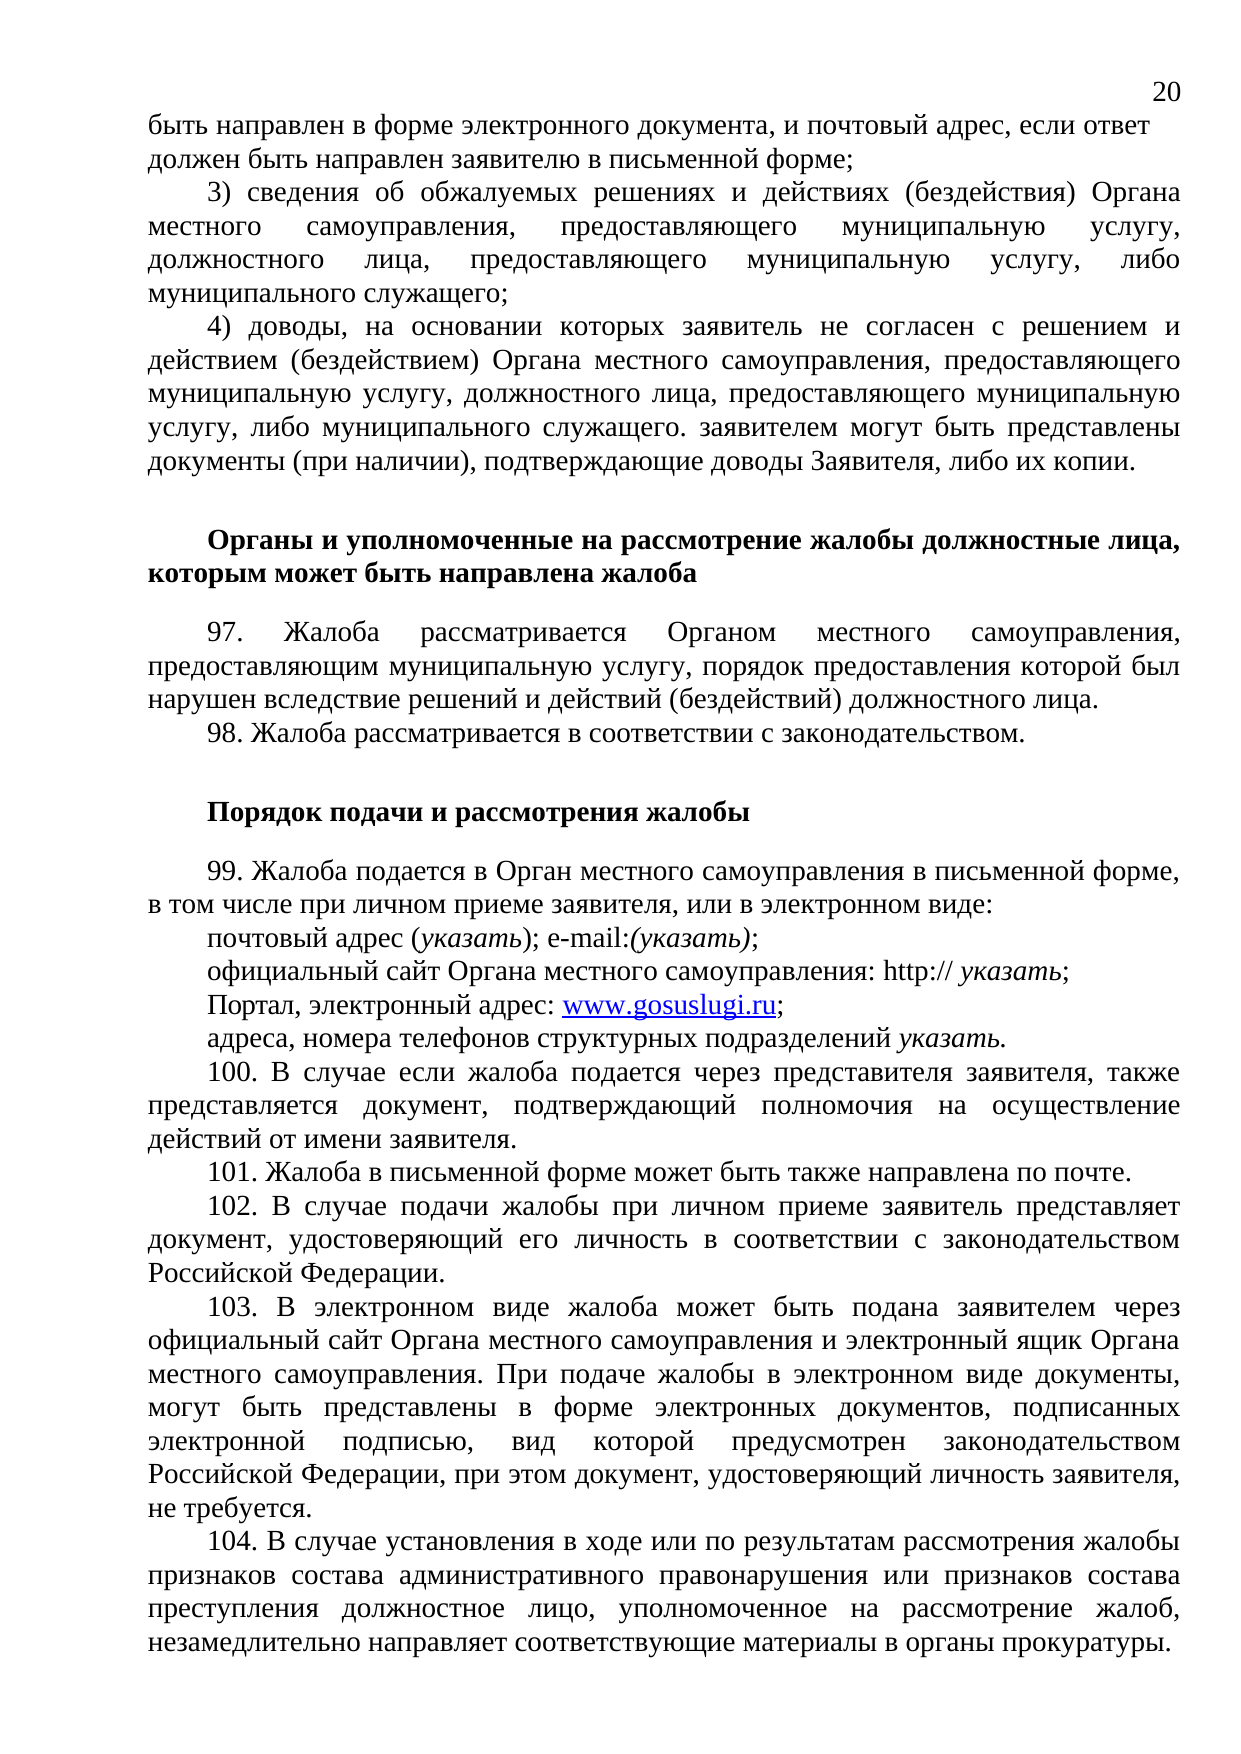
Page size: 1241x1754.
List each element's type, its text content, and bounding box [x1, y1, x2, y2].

text 104. В случае установления в ходе или по результатам рассмотрения жалобы признаков состава административного правонарушения или признаков состава преступления должностное лицо, уполномоченное на рассмотрение жалоб, незамедлительно направляет соответствующие материалы в органы прокуратуры. [148, 1523, 1181, 1658]
text 3) сведения об обжалуемых решениях и действиях (бездействия) Органа местного самоуправления, предоставляющего муниципальную услугу, должностного лица, предоставляющего муниципальную услугу, либо муниципального служащего; [148, 174, 1181, 308]
text 101. Жалоба в письменной форме может быть также направлена по почте. [148, 1154, 1181, 1188]
text Органы и уполномоченные на рассмотрение жалобы должностные лица, которым может быть направлена жалоба [148, 522, 1181, 589]
text 100. В случае если жалоба подается через представителя заявителя, также представляется документ, подтверждающий полномочия на осуществление действий от имени заявителя. [148, 1054, 1181, 1154]
text 103. В электронном виде жалоба может быть подана заявителем через официальный сайт Органа местного самоуправления и электронный ящик Органа местного самоуправления. При подаче жалобы в электронном виде документы, могут быть представлены в форме электронных документов, подписанных электронной подписью, вид которой предусмотрен законодательством Российской Федерации, при этом документ, удостоверяющий личность заявителя, не требуется. [148, 1289, 1181, 1523]
text почтовый адрес (указать); е-mail:(указать); [148, 920, 1181, 953]
text официальный сайт Органа местного самоуправления: http:// указать; [148, 953, 1181, 987]
text адреса, номера телефонов структурных подразделений указать. [148, 1020, 1181, 1054]
text Портал, электронный адрес: www.gosuslugi.ru; [148, 987, 1181, 1020]
text 97. Жалоба рассматривается Органом местного самоуправления, предоставляющим муниципальную услугу, порядок предоставления которой был нарушен вследствие решений и действий (бездействий) должностного лица. [148, 614, 1181, 715]
text 4) доводы, на основании которых заявитель не согласен с решением и действием (бездействием) Органа местного самоуправления, предоставляющего муниципальную услугу, должностного лица, предоставляющего муниципальную услугу, либо муниципального служащего. заявителем могут быть представлены документы (при наличии), подтверждающие доводы Заявителя, либо их копии. [148, 308, 1181, 476]
text 98. Жалоба рассматривается в соответствии с законодательством. [148, 715, 1181, 748]
text 102. В случае подачи жалобы при личном приеме заявитель представляет документ, удостоверяющий его личность в соответствии с законодательством Российской Федерации. [148, 1188, 1181, 1289]
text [148, 107, 1181, 174]
text Порядок подачи и рассмотрения жалобы [148, 794, 1181, 828]
text 99. Жалоба подается в Орган местного самоуправления в письменной форме, в том числе при личном приеме заявителя, или в электронном виде: [148, 853, 1181, 920]
